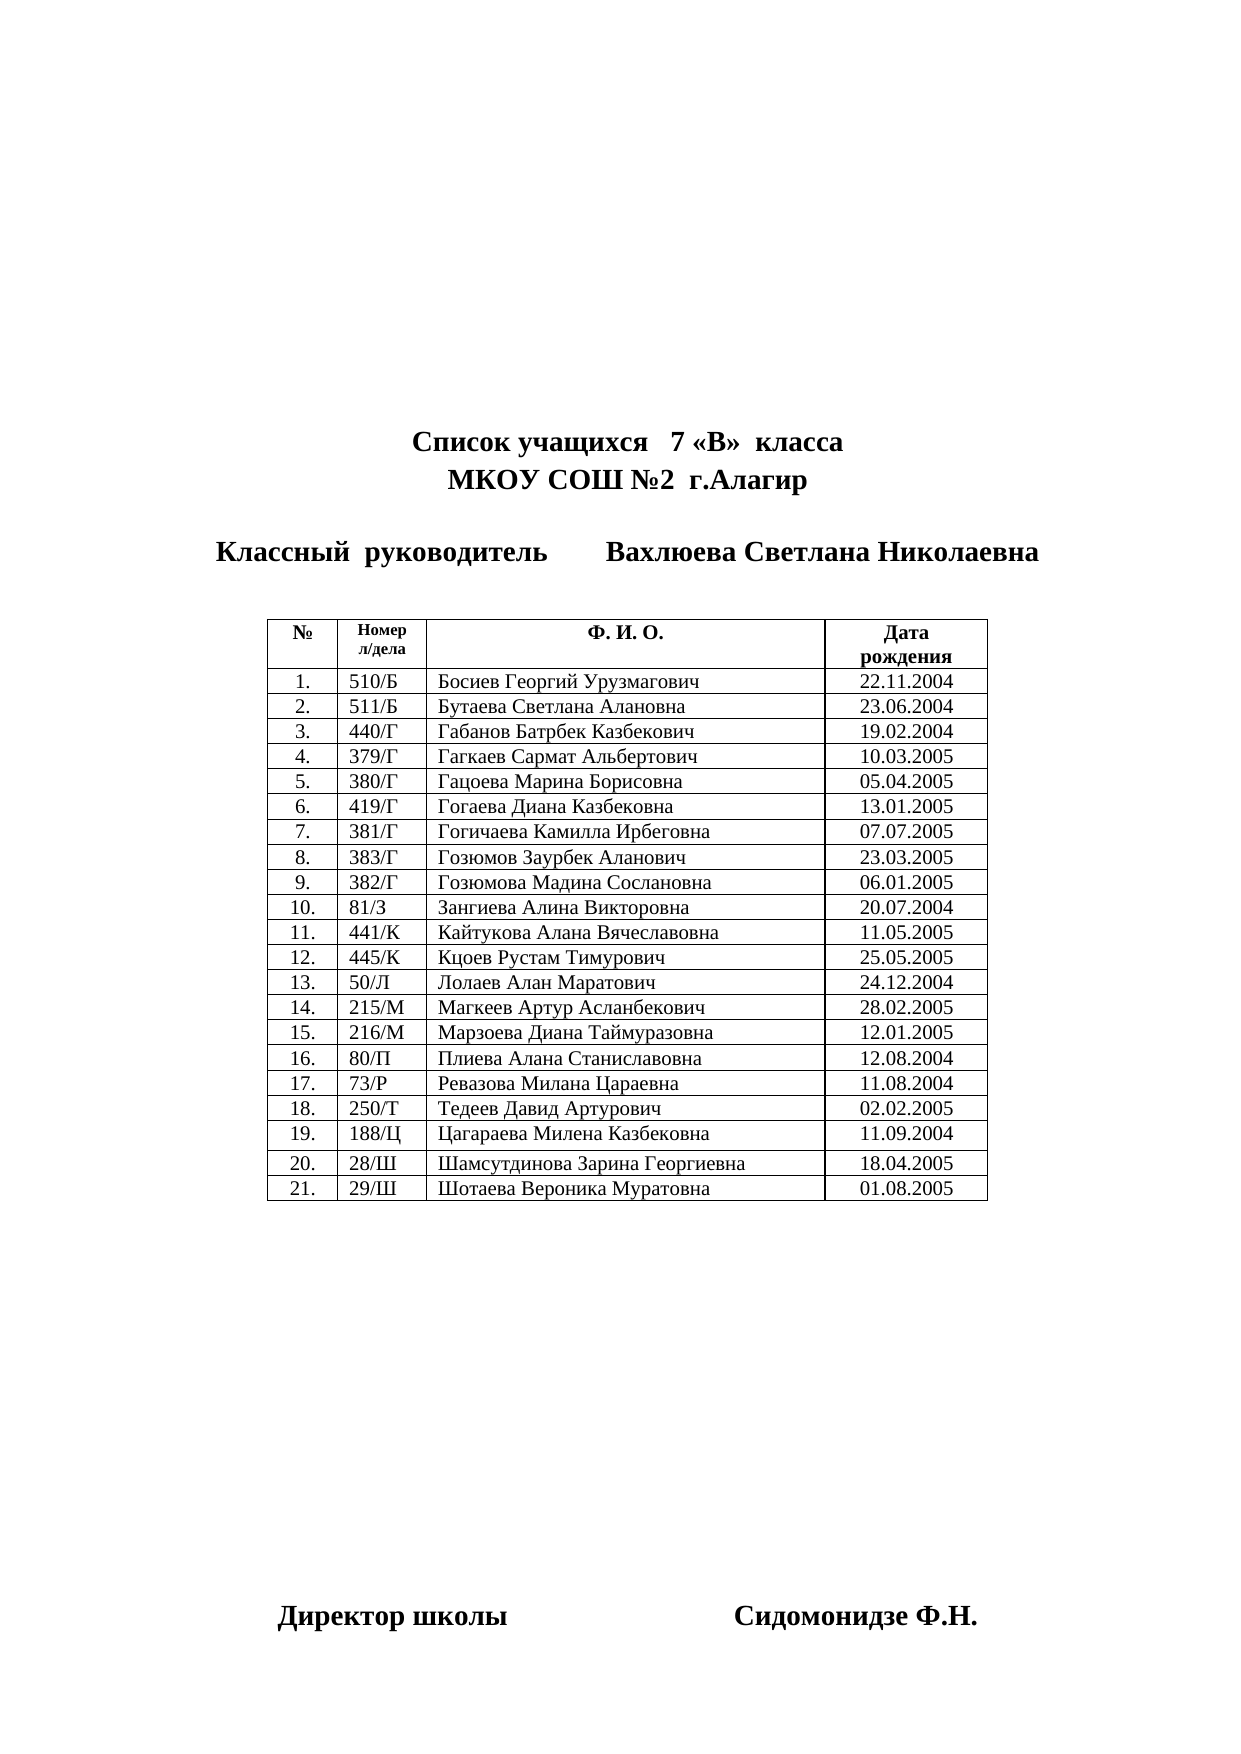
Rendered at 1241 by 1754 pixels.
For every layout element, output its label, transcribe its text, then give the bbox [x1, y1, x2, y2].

table_cell 13.01.2005 [826, 794, 987, 818]
table_cell Кцоев Рустам Тимурович [427, 945, 824, 969]
table_cell Тедеев Давид Артурович [427, 1096, 824, 1120]
table_cell 18. [268, 1096, 337, 1120]
table_cell 381/Г [338, 820, 426, 843]
table_cell Гозюмова Мадина Сослановна [427, 870, 824, 894]
table_cell 73/Р [338, 1071, 426, 1094]
table_cell 188/Ц [338, 1121, 426, 1150]
table_cell 510/Б [338, 669, 426, 693]
text МКОУ СОШ №2 г.Алагир [59, 462, 1196, 496]
table_cell 19. [268, 1121, 337, 1150]
table_cell Гацоева Марина Борисовна [427, 769, 824, 793]
table_cell 11.05.2005 [826, 920, 987, 944]
table_cell Гозюмов Заурбек Аланович [427, 845, 824, 869]
table_cell 250/Т [338, 1096, 426, 1120]
table_header № [268, 620, 337, 668]
table_header Дата рождения [826, 620, 987, 668]
table_cell 17. [268, 1071, 337, 1094]
table_cell Кайтукова Алана Вячеславовна [427, 920, 824, 944]
table_header Ф. И. О. [427, 620, 824, 668]
table_cell Плиева Алана Станиславовна [427, 1045, 824, 1069]
table_cell 11.09.2004 [826, 1121, 987, 1150]
table_cell 380/Г [338, 769, 426, 793]
table_cell 50/Л [338, 970, 426, 994]
table_cell 23.06.2004 [826, 694, 987, 718]
table_cell 28/Ш [338, 1151, 426, 1175]
table_cell 22.11.2004 [826, 669, 987, 693]
table_cell 13. [268, 970, 337, 994]
table_cell 445/К [338, 945, 426, 969]
table_cell 2. [268, 694, 337, 718]
table_cell 14. [268, 995, 337, 1019]
table_cell Шотаева Вероника Муратовна [427, 1176, 824, 1200]
table_cell 5. [268, 769, 337, 793]
table_cell 440/Г [338, 719, 426, 743]
table_header Номер л/дела [338, 620, 426, 668]
table_cell 10.03.2005 [826, 744, 987, 768]
table_cell 383/Г [338, 845, 426, 869]
table_cell 05.04.2005 [826, 769, 987, 793]
table_cell 10. [268, 895, 337, 919]
table_cell 11. [268, 920, 337, 944]
table_cell Цагараева Милена Казбековна [427, 1121, 824, 1150]
table_cell 3. [268, 719, 337, 743]
text Директор школы Сидомонидзе Ф.Н. [59, 1598, 1196, 1632]
table_cell 8. [268, 845, 337, 869]
table_cell 80/П [338, 1045, 426, 1069]
table_cell 29/Ш [338, 1176, 426, 1200]
table_cell 19.02.2004 [826, 719, 987, 743]
table_cell 20.07.2004 [826, 895, 987, 919]
table_cell 7. [268, 820, 337, 843]
table_cell Босиев Георгий Урузмагович [427, 669, 824, 693]
table_cell 12. [268, 945, 337, 969]
table_cell 11.08.2004 [826, 1071, 987, 1094]
table_cell 07.07.2005 [826, 820, 987, 843]
table_cell 01.08.2005 [826, 1176, 987, 1200]
table_cell 06.01.2005 [826, 870, 987, 894]
text Список учащихся 7 «В» класса [59, 424, 1196, 457]
table_cell Габанов Батрбек Казбекович [427, 719, 824, 743]
table_cell 1. [268, 669, 337, 693]
table_cell 419/Г [338, 794, 426, 818]
table_cell 4. [268, 744, 337, 768]
table_cell 12.01.2005 [826, 1020, 987, 1044]
table_cell Зангиева Алина Викторовна [427, 895, 824, 919]
table_cell 379/Г [338, 744, 426, 768]
table_cell 02.02.2005 [826, 1096, 987, 1120]
table_cell 12.08.2004 [826, 1045, 987, 1069]
table_cell 9. [268, 870, 337, 894]
table_cell Гогичаева Камилла Ирбеговна [427, 820, 824, 843]
table_cell 25.05.2005 [826, 945, 987, 969]
text Классный руководитель Вахлюева Светлана Николаевна [59, 534, 1196, 568]
table_cell Гагкаев Сармат Альбертович [427, 744, 824, 768]
table_cell 28.02.2005 [826, 995, 987, 1019]
table_cell 81/З [338, 895, 426, 919]
table_cell 21. [268, 1176, 337, 1200]
table_cell 24.12.2004 [826, 970, 987, 994]
table_cell 6. [268, 794, 337, 818]
table_cell 511/Б [338, 694, 426, 718]
table_cell 20. [268, 1151, 337, 1175]
table_cell 215/М [338, 995, 426, 1019]
table_cell Марзоева Диана Таймуразовна [427, 1020, 824, 1044]
table_cell 23.03.2005 [826, 845, 987, 869]
table_cell 216/М [338, 1020, 426, 1044]
table_cell Магкеев Артур Асланбекович [427, 995, 824, 1019]
table_cell 441/К [338, 920, 426, 944]
table_cell 15. [268, 1020, 337, 1044]
table_cell Бутаева Светлана Алановна [427, 694, 824, 718]
table_cell Гогаева Диана Казбековна [427, 794, 824, 818]
table_cell Лолаев Алан Маратович [427, 970, 824, 994]
table_cell 18.04.2005 [826, 1151, 987, 1175]
table_cell Ревазова Милана Цараевна [427, 1071, 824, 1094]
table_cell Шамсутдинова Зарина Георгиевна [427, 1151, 824, 1175]
table_cell 382/Г [338, 870, 426, 894]
table_cell 16. [268, 1045, 337, 1069]
